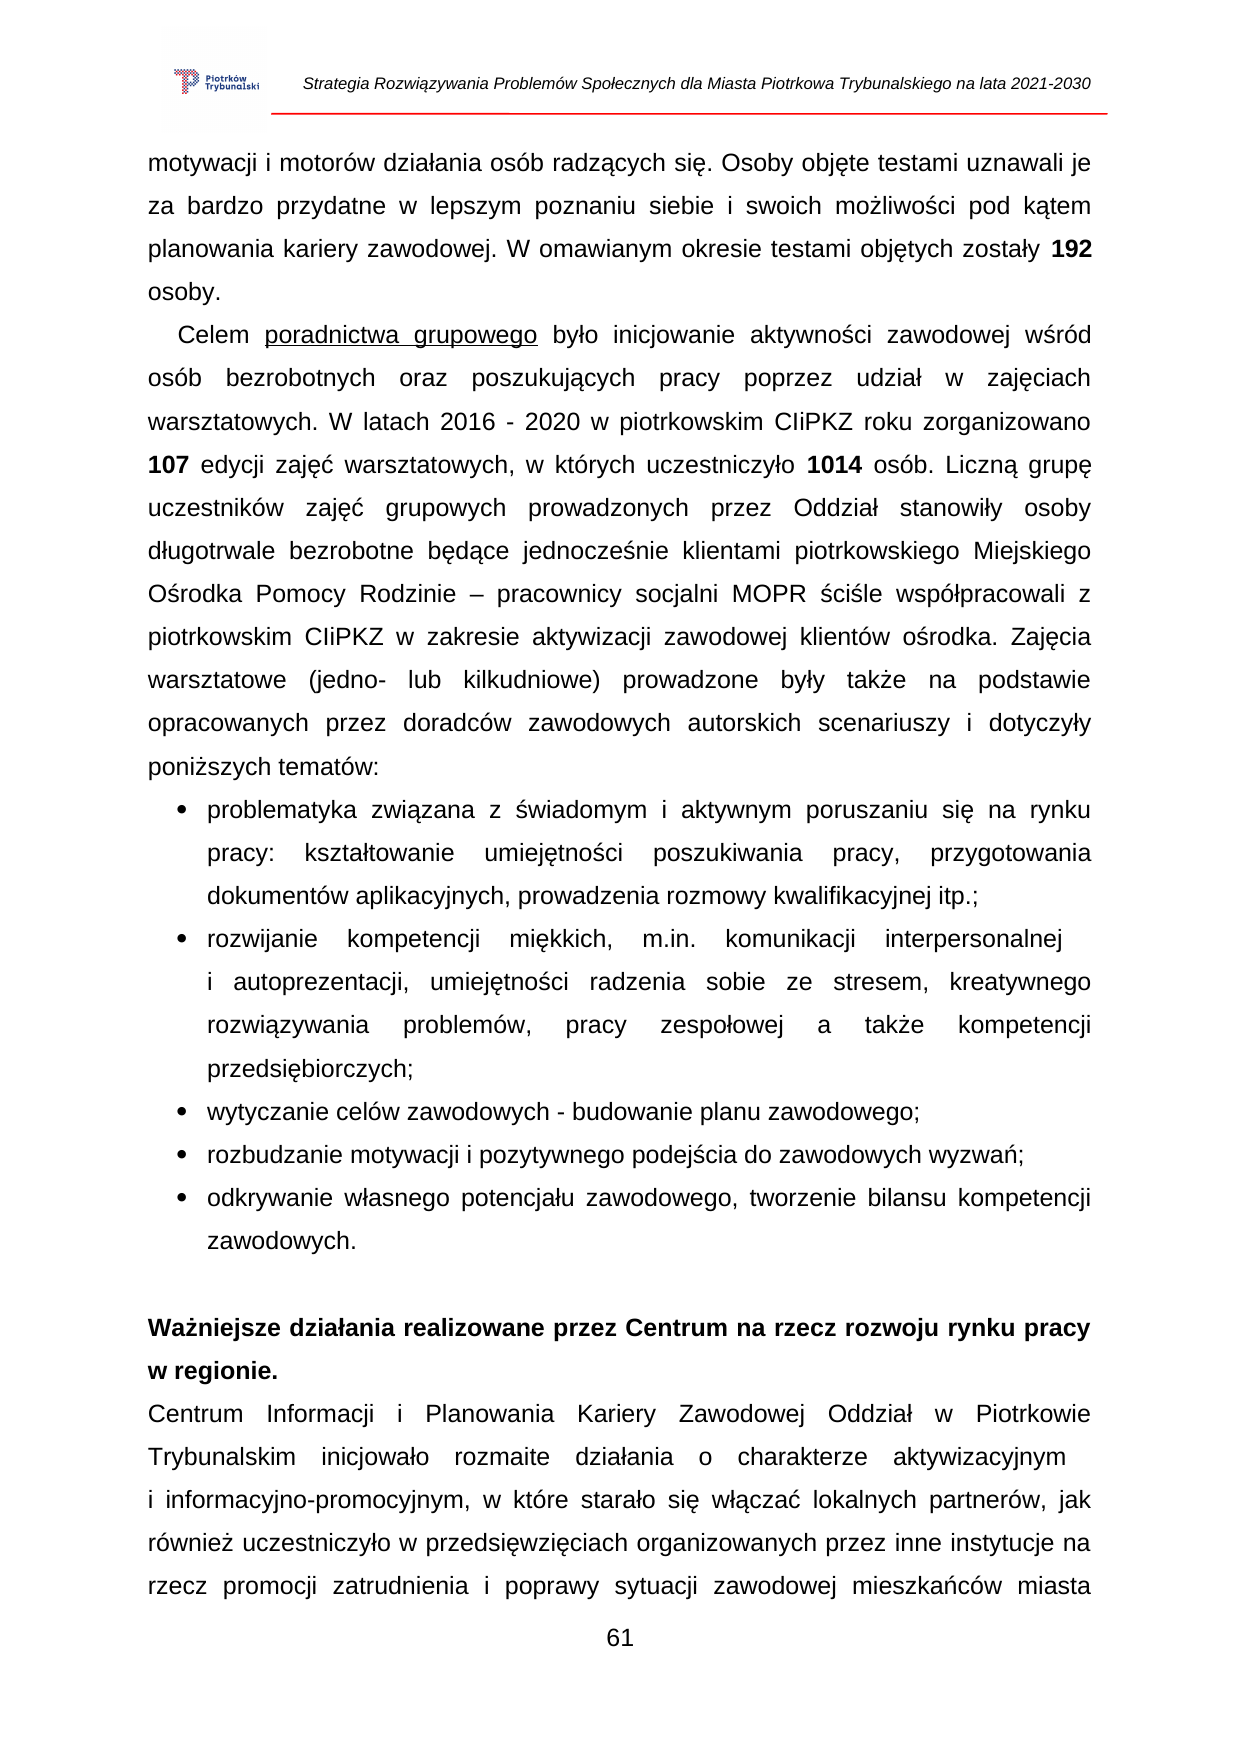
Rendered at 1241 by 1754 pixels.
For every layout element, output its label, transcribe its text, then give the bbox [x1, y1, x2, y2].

list wytyczanie celów zawodowych - budowanie planu zawodowego; [177, 1097, 1092, 1126]
picture [161, 26, 268, 133]
list rozwijanie kompetencji miękkich, m.in. komunikacji interpersonalnej i autoprezentacji, umiejętności radzenia sobie ze stresem, kreatywnego rozwiązywania problemów, pracy zespołowej a także kompetencji przedsiębiorczych; [177, 924, 1092, 1082]
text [148, 1399, 1092, 1600]
text Ważniejsze działania realizowane przez Centrum na rzecz rozwoju rynku pracy w regionie. [148, 1313, 1092, 1384]
text Celem poradnictwa grupowego było inicjowanie aktywności zawodowej wśród osób bezrobotnych oraz poszukujących pracy poprzez udział w zajęciach warsztatowych. W latach 2016 - 2020 w piotrkowskim CIiPKZ roku zorganizowano 107 edycji zajęć warsztatowych, w których uczestniczyło 1014 osób. Liczną grupę uczestników zajęć grupowych prowadzonych przez Oddział stanowiły osoby długotrwale bezrobotne będące jednocześnie klientami piotrkowskiego Miejskiego Ośrodka Pomocy Rodzinie – pracownicy socjalni MOPR ściśle współpracowali z piotrkowskim CIiPKZ w zakresie aktywizacji zawodowej klientów ośrodka. Zajęcia warsztatowe (jedno- lub kilkudniowe) prowadzone były także na podstawie opracowanych przez doradców zawodowych autorskich scenariuszy i dotyczyły poniższych tematów: [148, 320, 1092, 780]
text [148, 148, 1092, 306]
list odkrywanie własnego potencjału zawodowego, tworzenie bilansu kompetencji zawodowych. [177, 1183, 1092, 1255]
list problematyka związana z świadomym i aktywnym poruszaniu się na rynku pracy: kształtowanie umiejętności poszukiwania pracy, przygotowania dokumentów aplikacyjnych, prowadzenia rozmowy kwalifikacyjnej itp.; [177, 794, 1092, 910]
list rozbudzanie motywacji i pozytywnego podejścia do zawodowych wyzwań; [177, 1140, 1092, 1169]
